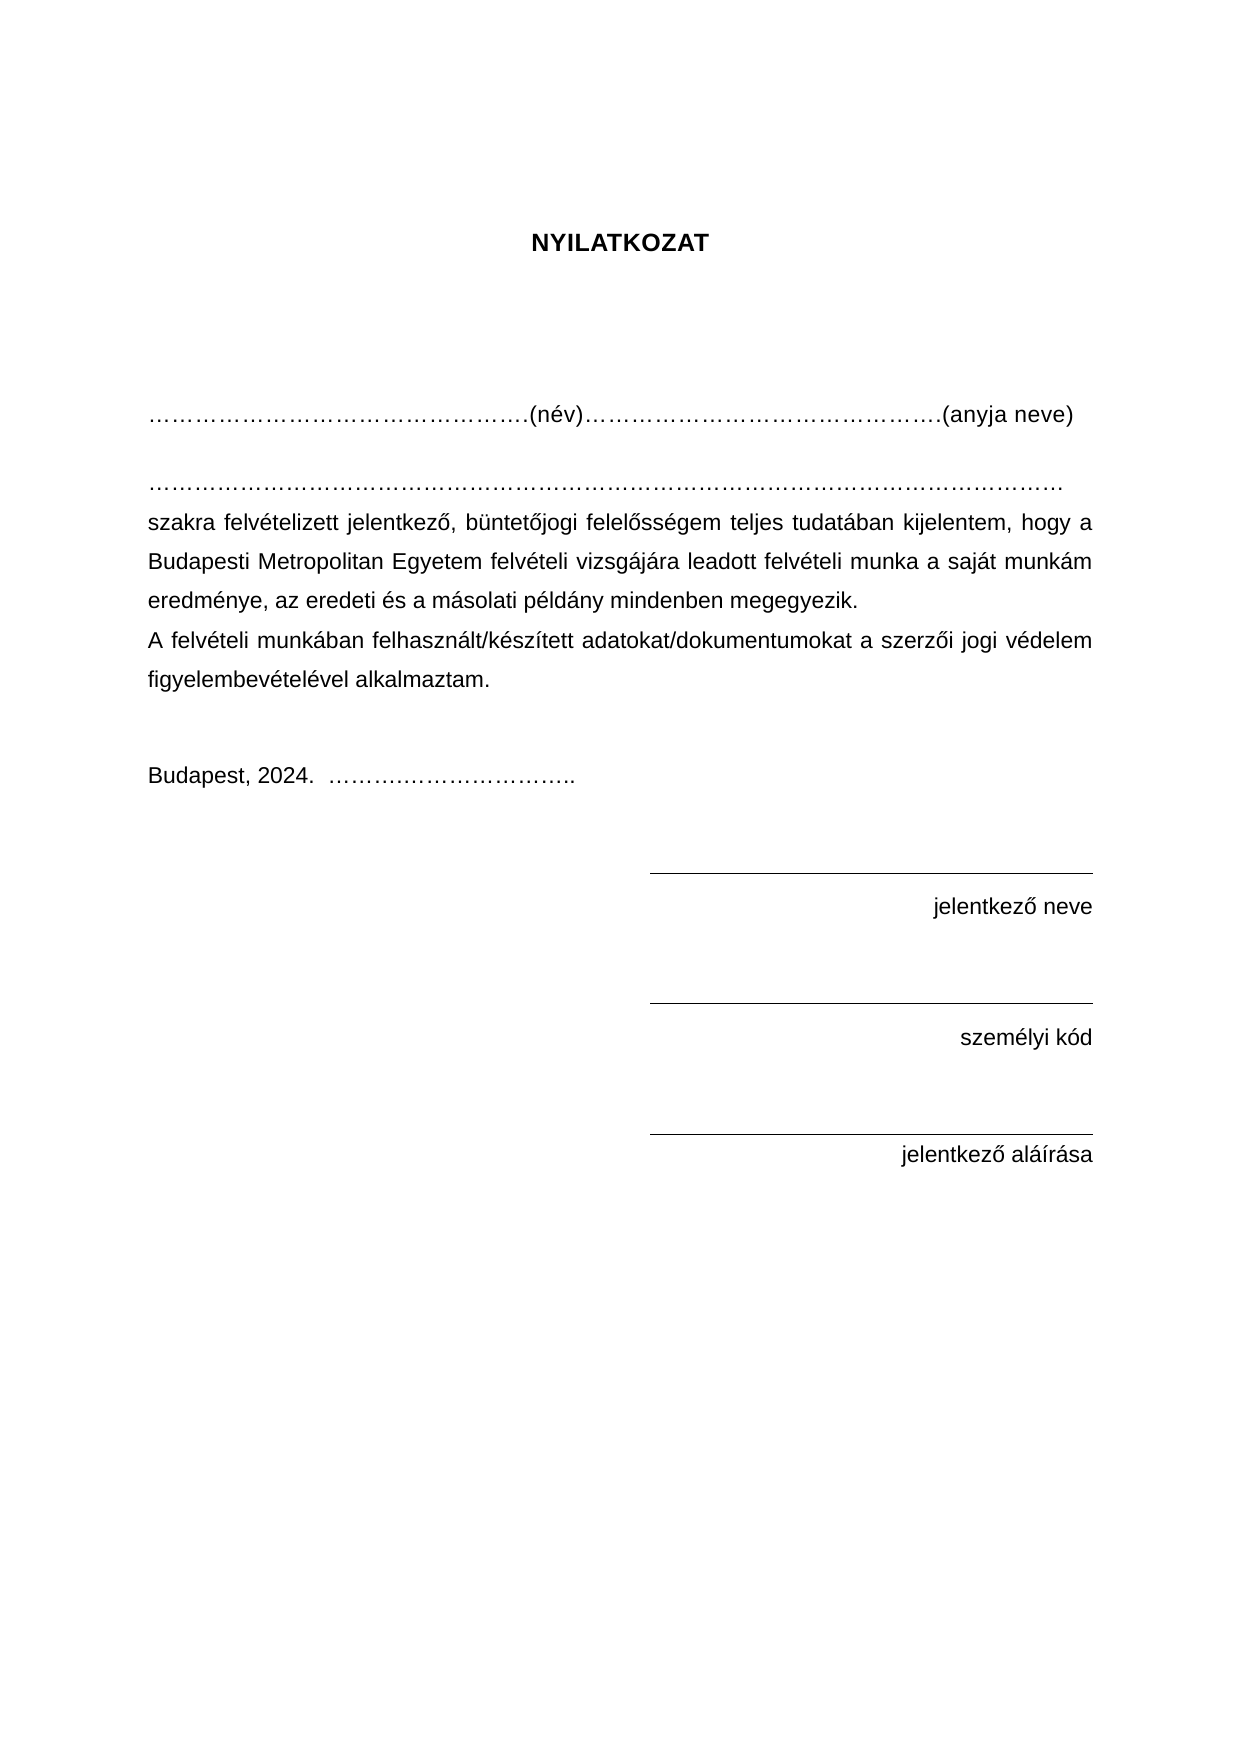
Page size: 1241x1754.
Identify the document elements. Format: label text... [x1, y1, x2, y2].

text jelentkező neve [148, 893, 1093, 919]
text NYILATKOZAT [148, 228, 1093, 256]
text A felvételi munkában felhasznált/készített adatokat/dokumentumokat a szerzői jogi védelem figyelembevételével alkalmaztam. [148, 627, 1093, 693]
text ………………………………………………………………………………………………………… szakra felvételizett jelentkező, büntetőjogi felelősségem teljes tudatában kijelentem, hogy a Budapesti Metropolitan Egyetem felvételi vizsgájára leadott felvételi munka a saját munkám eredménye, az eredeti és a másolati példány mindenben megegyezik. [148, 469, 1093, 614]
text Budapest, 2024. ……….………………….. [148, 762, 1093, 789]
text jelentkező aláírása [148, 1141, 1093, 1168]
text személyi kód [148, 1023, 1093, 1050]
text ………………………………………….(név)……………………………………….(anyja neve) [148, 401, 1093, 428]
